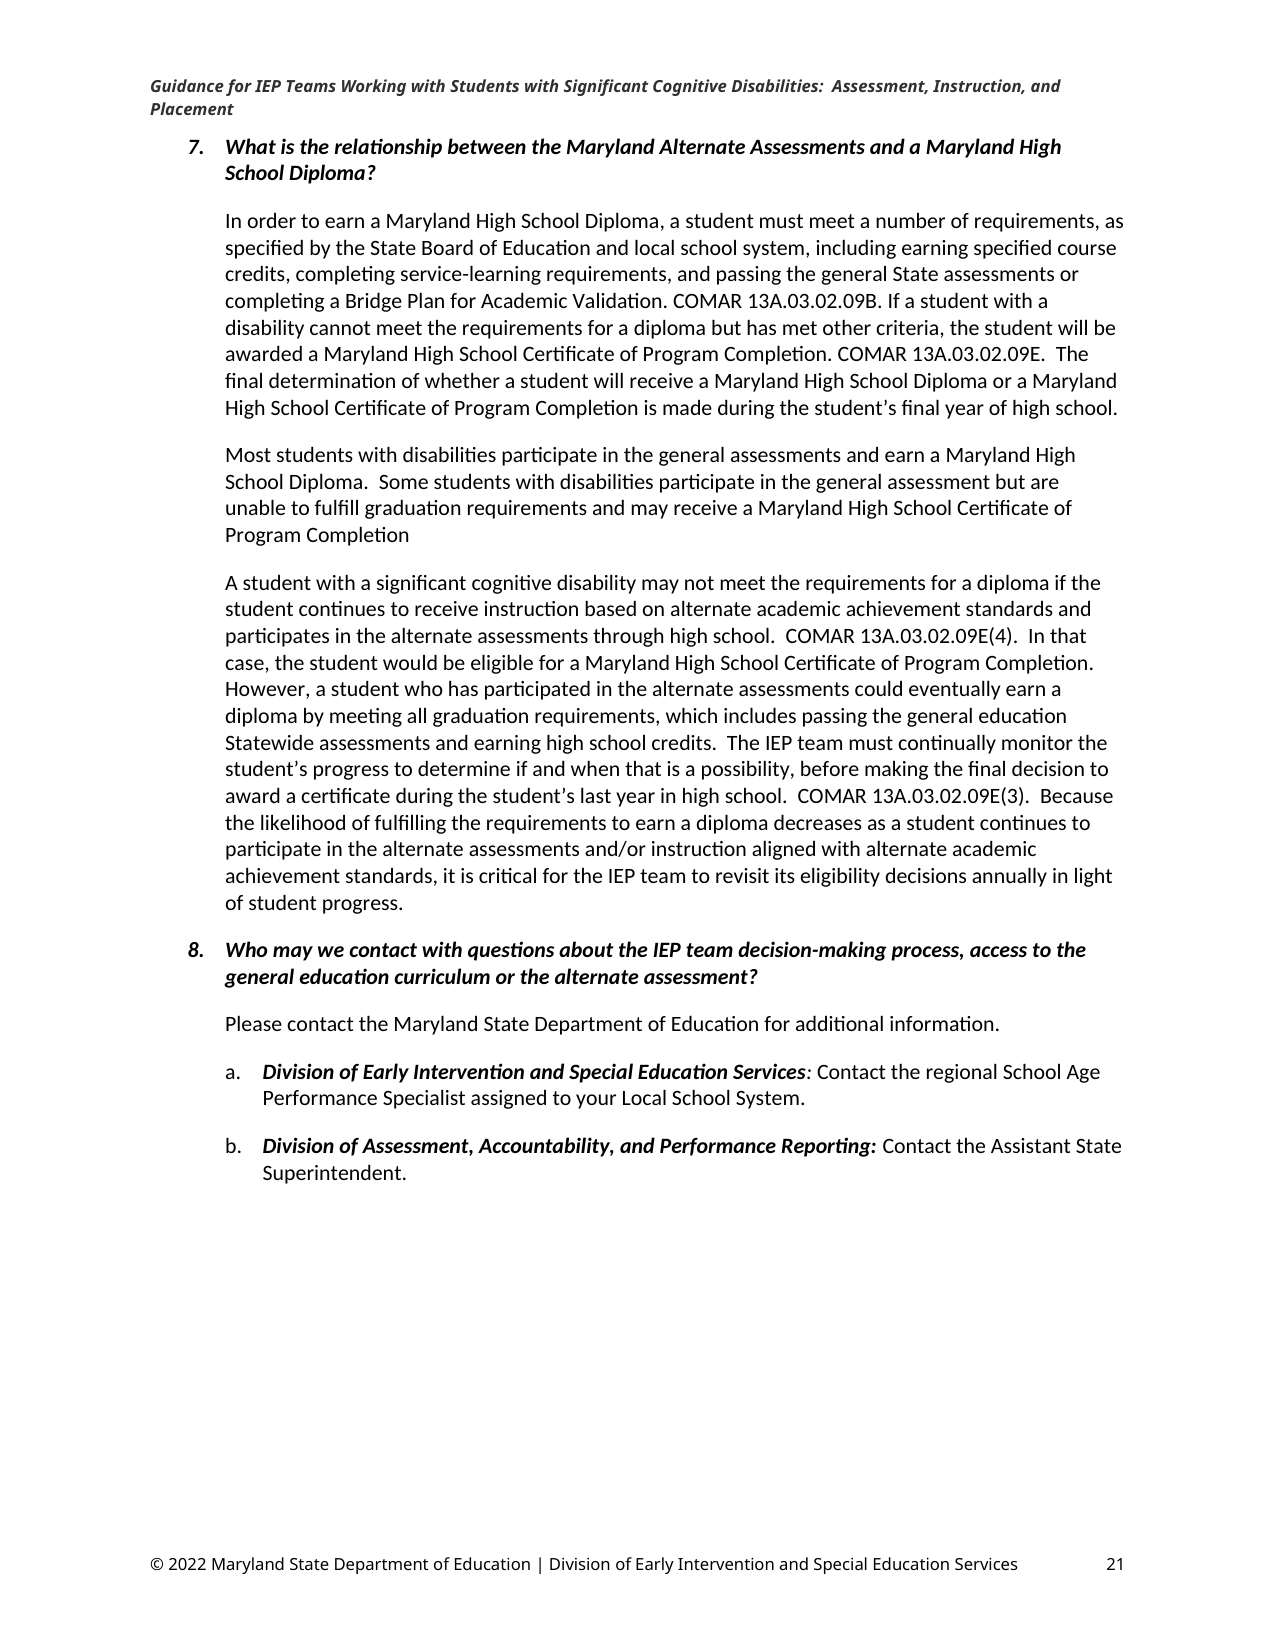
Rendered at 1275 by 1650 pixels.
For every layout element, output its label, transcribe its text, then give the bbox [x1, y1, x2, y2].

list What is the relationship between the Maryland Alternate Assessments and a Maryland High School Diploma? [187, 133, 1125, 186]
list Division of Assessment, Accountability, and Performance Reporting: Contact the Assistant State Superintendent. [225, 1132, 1125, 1185]
list Division of Early Intervention and Special Education Services: Contact the regional School Age Performance Specialist assigned to your Local School System. [225, 1058, 1125, 1111]
text A student with a significant cognitive disability may not meet the requirements for a diploma if the student continues to receive instruction based on alternate academic achievement standards and participates in the alternate assessments through high school. COMAR 13A.03.02.09E(4). In that case, the student would be eligible for a Maryland High School Certificate of Program Completion. However, a student who has participated in the alternate assessments could eventually earn a diploma by meeting all graduation requirements, which includes passing the general education Statewide assessments and earning high school credits. The IEP team must continually monitor the student’s progress to determine if and when that is a possibility, before making the final decision to award a certificate during the student’s last year in high school. COMAR 13A.03.02.09E(3). Because the likelihood of fulfilling the requirements to earn a diploma decreases as a student continues to participate in the alternate assessments and/or instruction aligned with alternate academic achievement standards, it is critical for the IEP team to revisit its eligibility decisions annually in light of student progress. [225, 569, 1125, 915]
list Who may we contact with questions about the IEP team decision-making process, access to the general education curriculum or the alternate assessment? [187, 936, 1125, 989]
text Most students with disabilities participate in the general assessments and earn a Maryland High School Diploma. Some students with disabilities participate in the general assessment but are unable to fulfill graduation requirements and may receive a Maryland High School Certificate of Program Completion [225, 441, 1125, 548]
text In order to earn a Maryland High School Diploma, a student must meet a number of requirements, as specified by the State Board of Education and local school system, including earning specified course credits, completing service-learning requirements, and passing the general State assessments or completing a Bridge Plan for Academic Validation. COMAR 13A.03.02.09B. If a student with a disability cannot meet the requirements for a diploma but has met other criteria, the student will be awarded a Maryland High School Certificate of Program Completion. COMAR 13A.03.02.09E. The final determination of whether a student will receive a Maryland High School Diploma or a Maryland High School Certificate of Program Completion is made during the student’s final year of high school. [225, 207, 1125, 420]
text Please contact the Maryland State Department of Education for additional information. [225, 1010, 1125, 1037]
